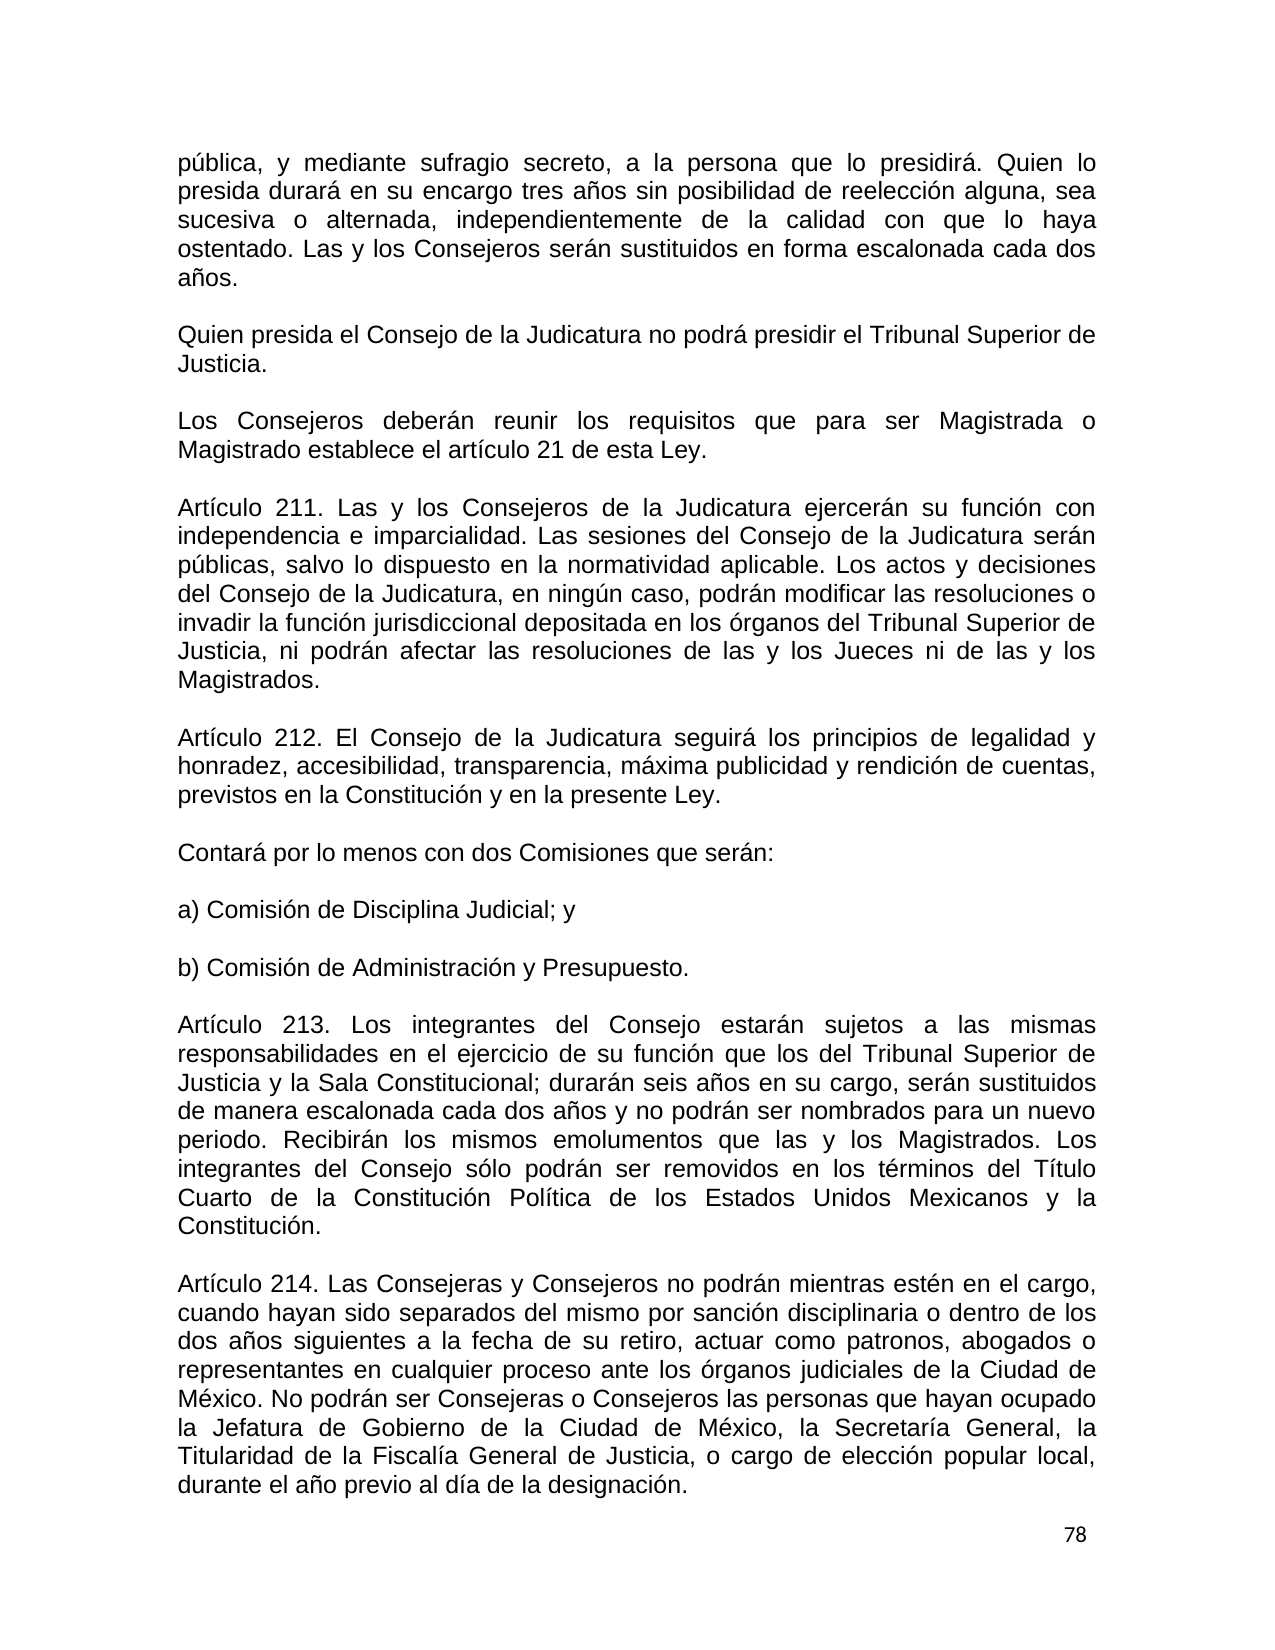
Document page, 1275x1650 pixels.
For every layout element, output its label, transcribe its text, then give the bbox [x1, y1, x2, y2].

text a) Comisión de Disciplina Judicial; y [177, 895, 1098, 924]
text Artículo 214. Las Consejeras y Consejeros no podrán mientras estén en el cargo, cuando hayan sido separados del mismo por sanción disciplinaria o dentro de los dos años siguientes a la fecha de su retiro, actuar como patronos, abogados o representantes en cualquier proceso ante los órganos judiciales de la Ciudad de México. No podrán ser Consejeras o Consejeros las personas que hayan ocupado la Jefatura de Gobierno de la Ciudad de México, la Secretaría General, la Titularidad de la Fiscalía General de Justicia, o cargo de elección popular local, durante el año previo al día de la designación. [177, 1269, 1098, 1499]
text Artículo 212. El Consejo de la Judicatura seguirá los principios de legalidad y honradez, accesibilidad, transparencia, máxima publicidad y rendición de cuentas, previstos en la Constitución y en la presente Ley. [177, 723, 1098, 809]
text Artículo 211. Las y los Consejeros de la Judicatura ejercerán su función con independencia e imparcialidad. Las sesiones del Consejo de la Judicatura serán públicas, salvo lo dispuesto en la normatividad aplicable. Los actos y decisiones del Consejo de la Judicatura, en ningún caso, podrán modificar las resoluciones o invadir la función jurisdiccional depositada en los órganos del Tribunal Superior de Justicia, ni podrán afectar las resoluciones de las y los Jueces ni de las y los Magistrados. [177, 493, 1098, 694]
text b) Comisión de Administración y Presupuesto. [177, 953, 1098, 981]
text Contará por lo menos con dos Comisiones que serán: [177, 838, 1098, 866]
text Los Consejeros deberán reunir los requisitos que para ser Magistrada o Magistrado establece el artículo 21 de esta Ley. [177, 406, 1098, 464]
text Quien presida el Consejo de la Judicatura no podrá presidir el Tribunal Superior de Justicia. [177, 320, 1098, 378]
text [177, 148, 1098, 291]
text Artículo 213. Los integrantes del Consejo estarán sujetos a las mismas responsabilidades en el ejercicio de su función que los del Tribunal Superior de Justicia y la Sala Constitucional; durarán seis años en su cargo, serán sustituidos de manera escalonada cada dos años y no podrán ser nombrados para un nuevo periodo. Recibirán los mismos emolumentos que las y los Magistrados. Los integrantes del Consejo sólo podrán ser removidos en los términos del Título Cuarto de la Constitución Política de los Estados Unidos Mexicanos y la Constitución. [177, 1010, 1098, 1240]
